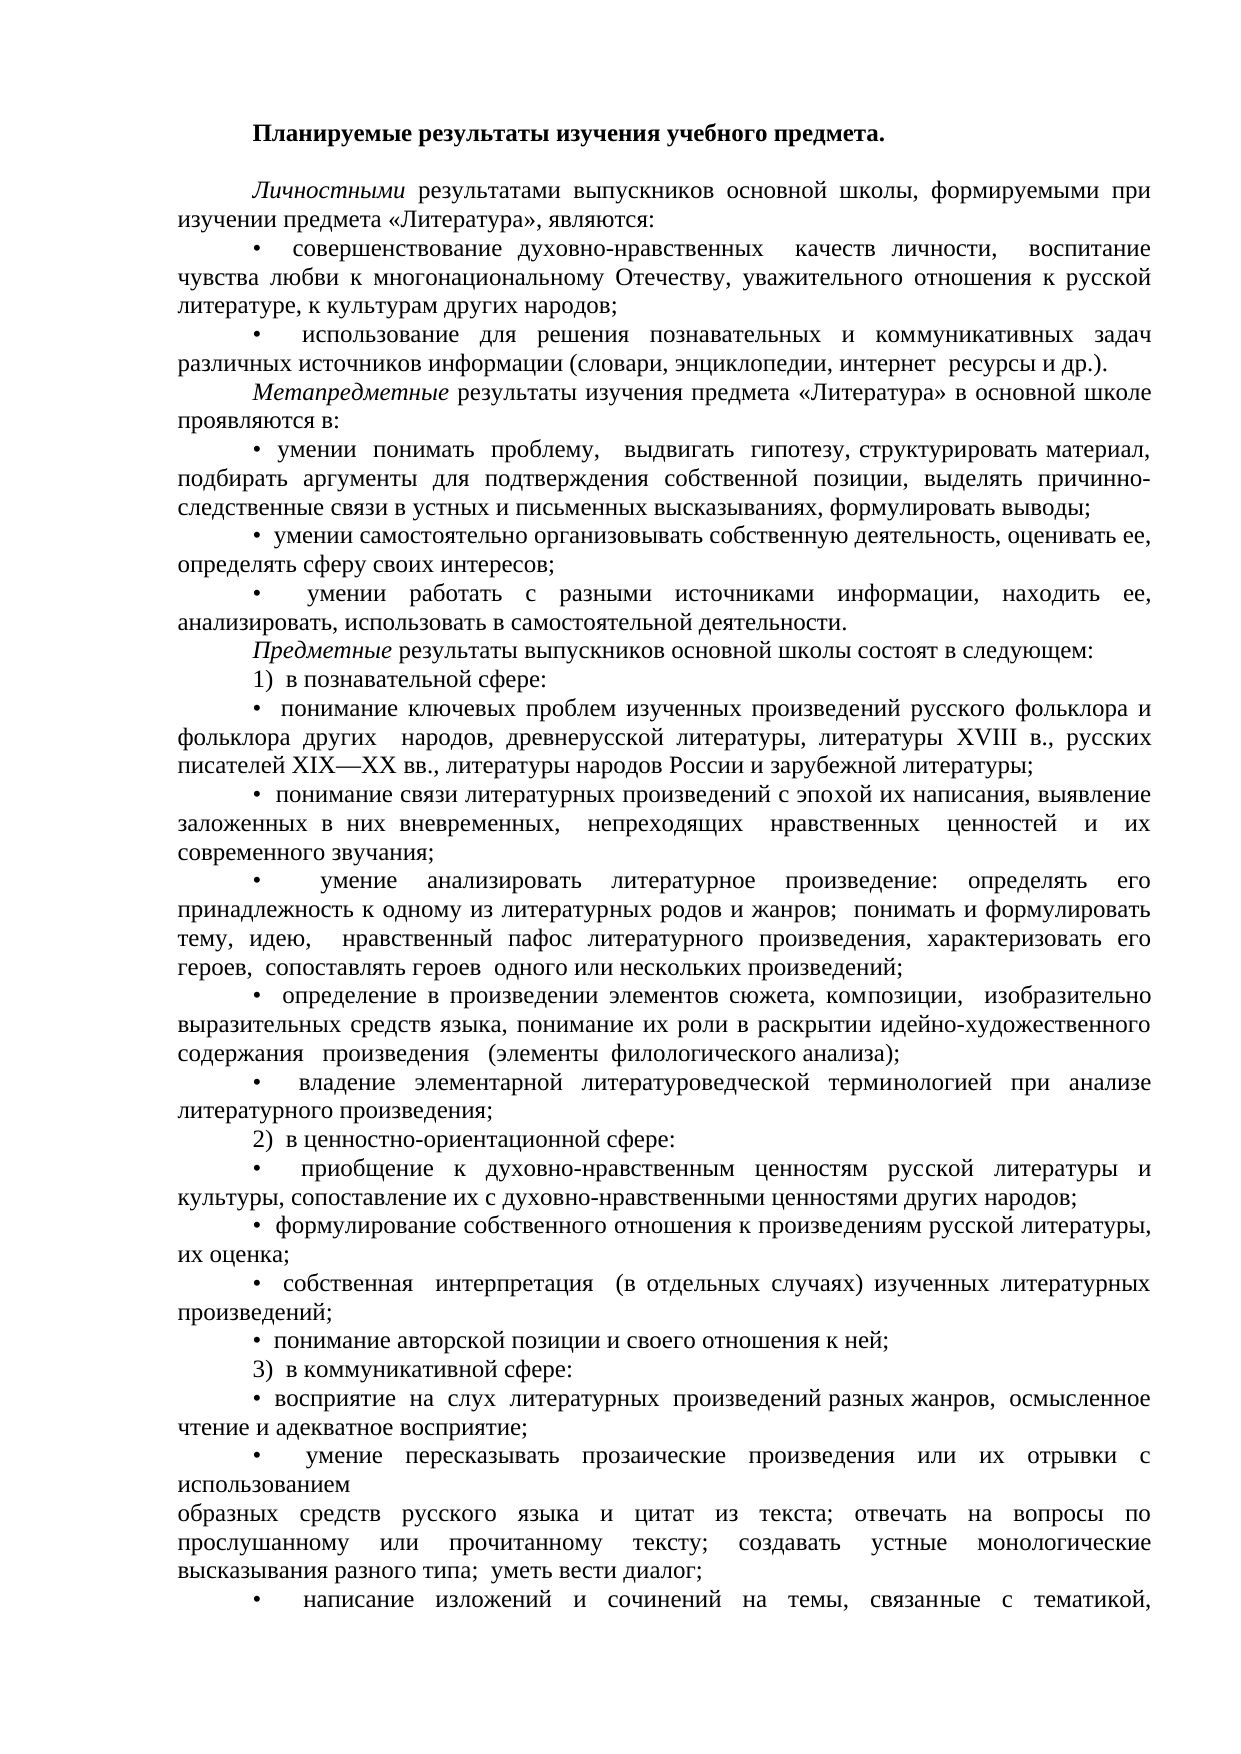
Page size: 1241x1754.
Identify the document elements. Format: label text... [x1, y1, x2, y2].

text 3) в коммуникативной сфере: [177, 1354, 1152, 1383]
text • понимание связи литературных произведений с эпохой их написания, выявление заложенных в них вневременных, непреходящих нравственных ценностей и их современного звучания; [177, 779, 1152, 866]
text • собственная интерпретация (в отдельных случаях) изученных литературных произведений; [177, 1268, 1152, 1326]
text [177, 1584, 1152, 1613]
text • умении понимать проблему, выдвигать гипотезу, структурировать материал, подбирать аргументы для подтверждения собственной позиции, выделять причинно-следственные связи в устных и письменных высказываниях, формулировать выводы; [177, 434, 1152, 521]
text • определение в произведении элементов сюжета, композиции, изобразительно выразительных средств языка, понимание их роли в раскрытии идейно-художественного содержания произведения (элементы филологического анализа); [177, 981, 1152, 1067]
text • совершенствование духовно-нравственных качеств личности, воспитание чувства любви к многонациональному Отечеству, уважительного отношения к русской литературе, к культурам других народов; [177, 233, 1152, 319]
text • восприятие на слух литературных произведений разных жанров, осмысленное чтение и адекватное восприятие; [177, 1383, 1152, 1441]
text • умении самостоятельно организовывать собственную деятельность, оценивать ее, определять сферу своих интересов; [177, 521, 1152, 578]
text • использование для решения познавательных и коммуникативных задач различных источников информации (словари, энциклопедии, интернет ресурсы и др.). [177, 319, 1152, 377]
text образных средств русского языка и цитат из текста; отвечать на вопросы по прослушанному или прочитанному тексту; создавать устные монологические высказывания разного типа; уметь вести диалог; [177, 1498, 1152, 1584]
text • умение пересказывать прозаические произведения или их отрывки с использованием [177, 1441, 1152, 1498]
text • умении работать с разными источниками информации, находить ее, анализировать, использовать в самостоятельной деятельности. [177, 578, 1152, 636]
text • понимание авторской позиции и своего отношения к ней; [177, 1326, 1152, 1354]
text Предметные результаты выпускников основной школы состоят в следующем: [177, 636, 1152, 664]
text • приобщение к духовно-нравственным ценностям русской литературы и культуры, сопоставление их с духовно-нравственными ценностями других народов; [177, 1153, 1152, 1211]
text Планируемые результаты изучения учебного предмета. [177, 118, 1152, 147]
text Метапредметные результаты изучения предмета «Литература» в основной школе проявляются в: [177, 377, 1152, 434]
text • формулирование собственного отношения к произведениям русской литературы, их оценка; [177, 1211, 1152, 1268]
text • понимание ключевых проблем изученных произведений русского фольклора и фольклора других народов, древнерусской литературы, литературы XVIII в., русских писателей XIX—XX вв., литературы народов России и зарубежной литературы; [177, 693, 1152, 779]
text 2) в ценностно-ориентационной сфере: [177, 1124, 1152, 1153]
text 1) в познавательной сфере: [177, 664, 1152, 693]
text Личностными результатами выпускников основной школы, формируемыми при изучении предмета «Литература», являются: [177, 176, 1152, 233]
text • умение анализировать литературное произведение: определять его принадлежность к одному из литературных родов и жанров; понимать и формулировать тему, идею, нравственный пафос литературного произведения, характеризовать его героев, сопоставлять героев одного или нескольких произведений; [177, 866, 1152, 981]
text • владение элементарной литературоведческой терминологией при анализе литературного произведения; [177, 1067, 1152, 1124]
